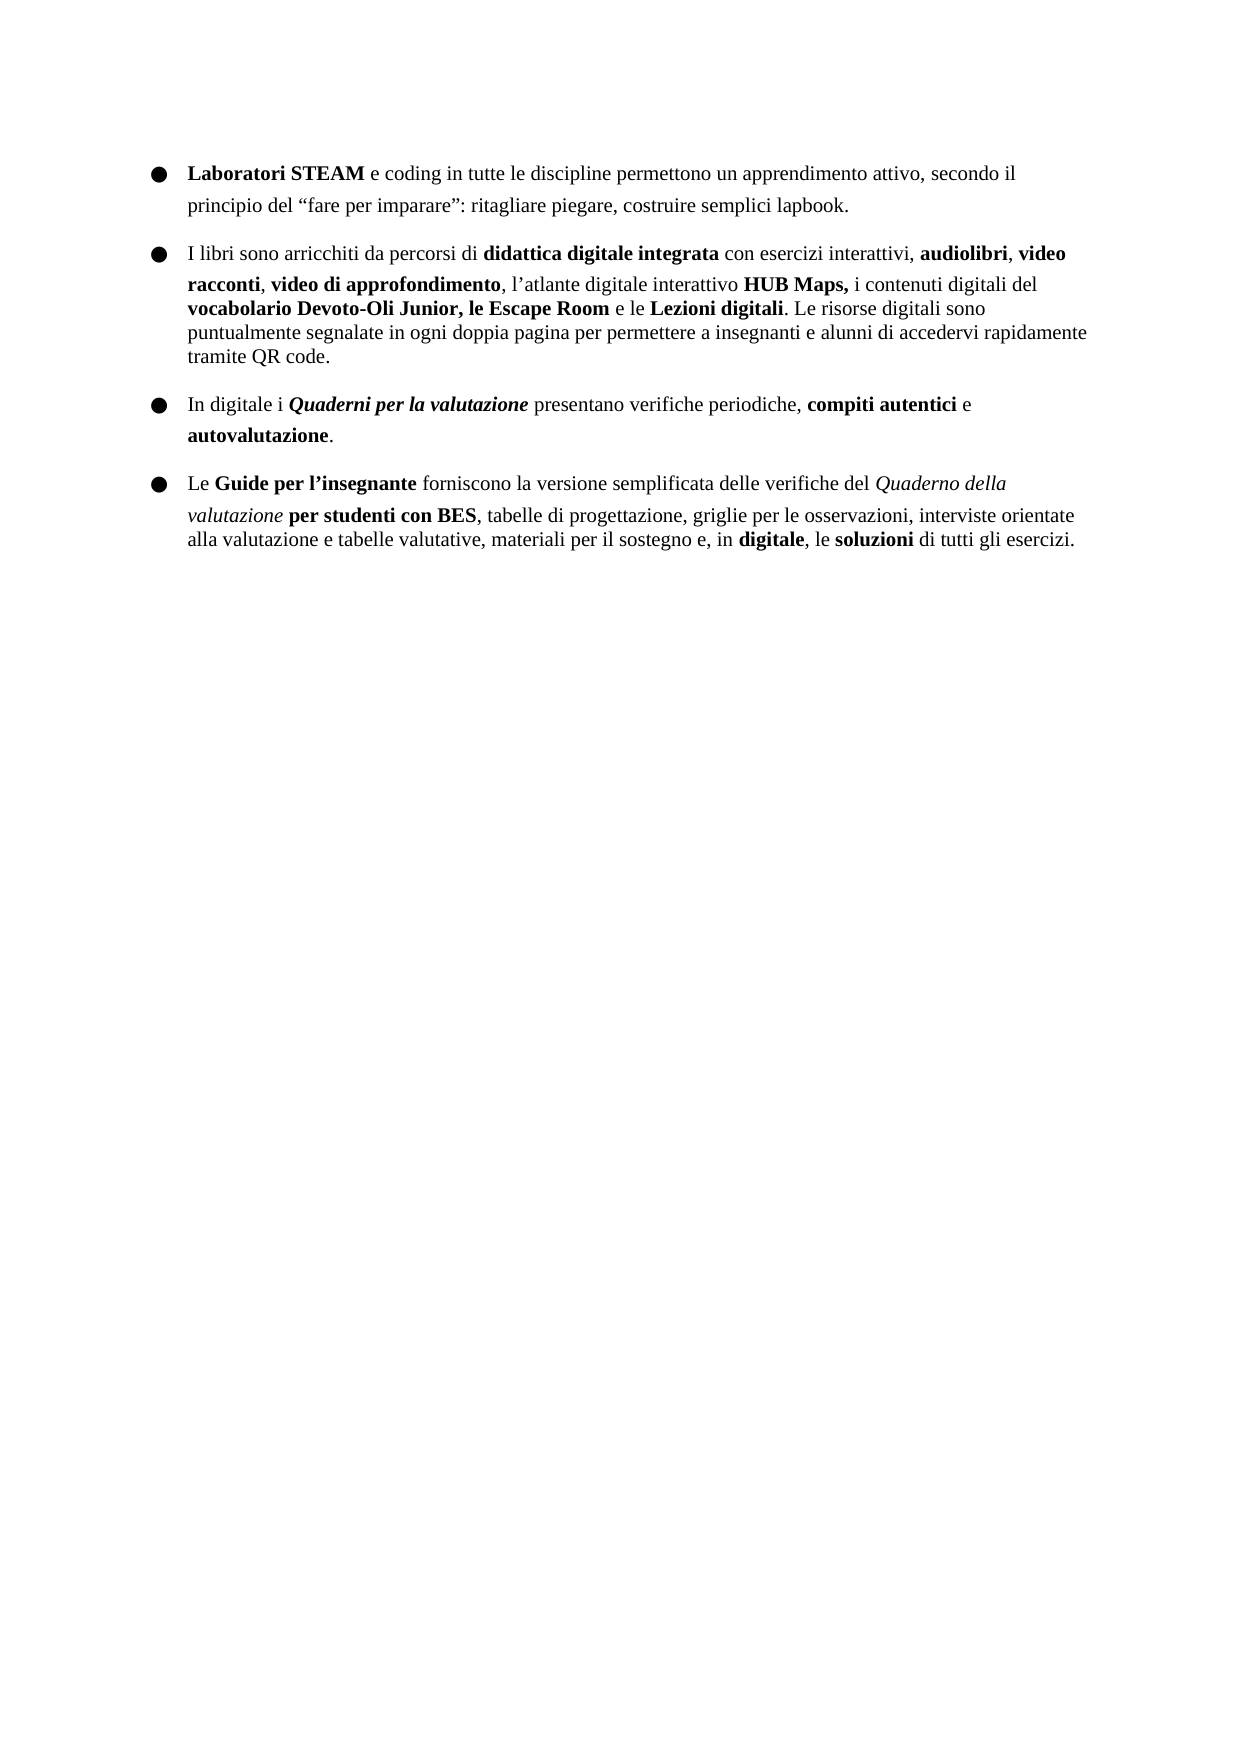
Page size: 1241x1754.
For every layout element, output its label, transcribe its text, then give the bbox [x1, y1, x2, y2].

list Laboratori STEAM e coding in tutte le discipline permettono un apprendimento attivo, secondo il principio del “fare per imparare”: ritagliare piegare, costruire semplici lapbook. [150, 150, 1090, 217]
list In digitale i Quaderni per la valutazione presentano verifiche periodiche, compiti autentici e autovalutazione. [150, 381, 1090, 447]
list Le Guide per l’insegnante forniscono la versione semplificata delle verifiche del Quaderno della valutazione per studenti con BES, tabelle di progettazione, griglie per le osservazioni, interviste orientate alla valutazione e tabelle valutative, materiali per il sostegno e, in digitale, le soluzioni di tutti gli esercizi. [150, 460, 1090, 551]
list I libri sono arricchiti da percorsi di didattica digitale integrata con esercizi interattivi, audiolibri, video racconti, video di approfondimento, l’atlante digitale interattivo HUB Maps, i contenuti digitali del vocabolario Devoto-Oli Junior, le Escape Room e le Lezioni digitali. Le risorse digitali sono puntualmente segnalate in ogni doppia pagina per permettere a insegnanti e alunni di accedervi rapidamente tramite QR code. [150, 229, 1090, 368]
